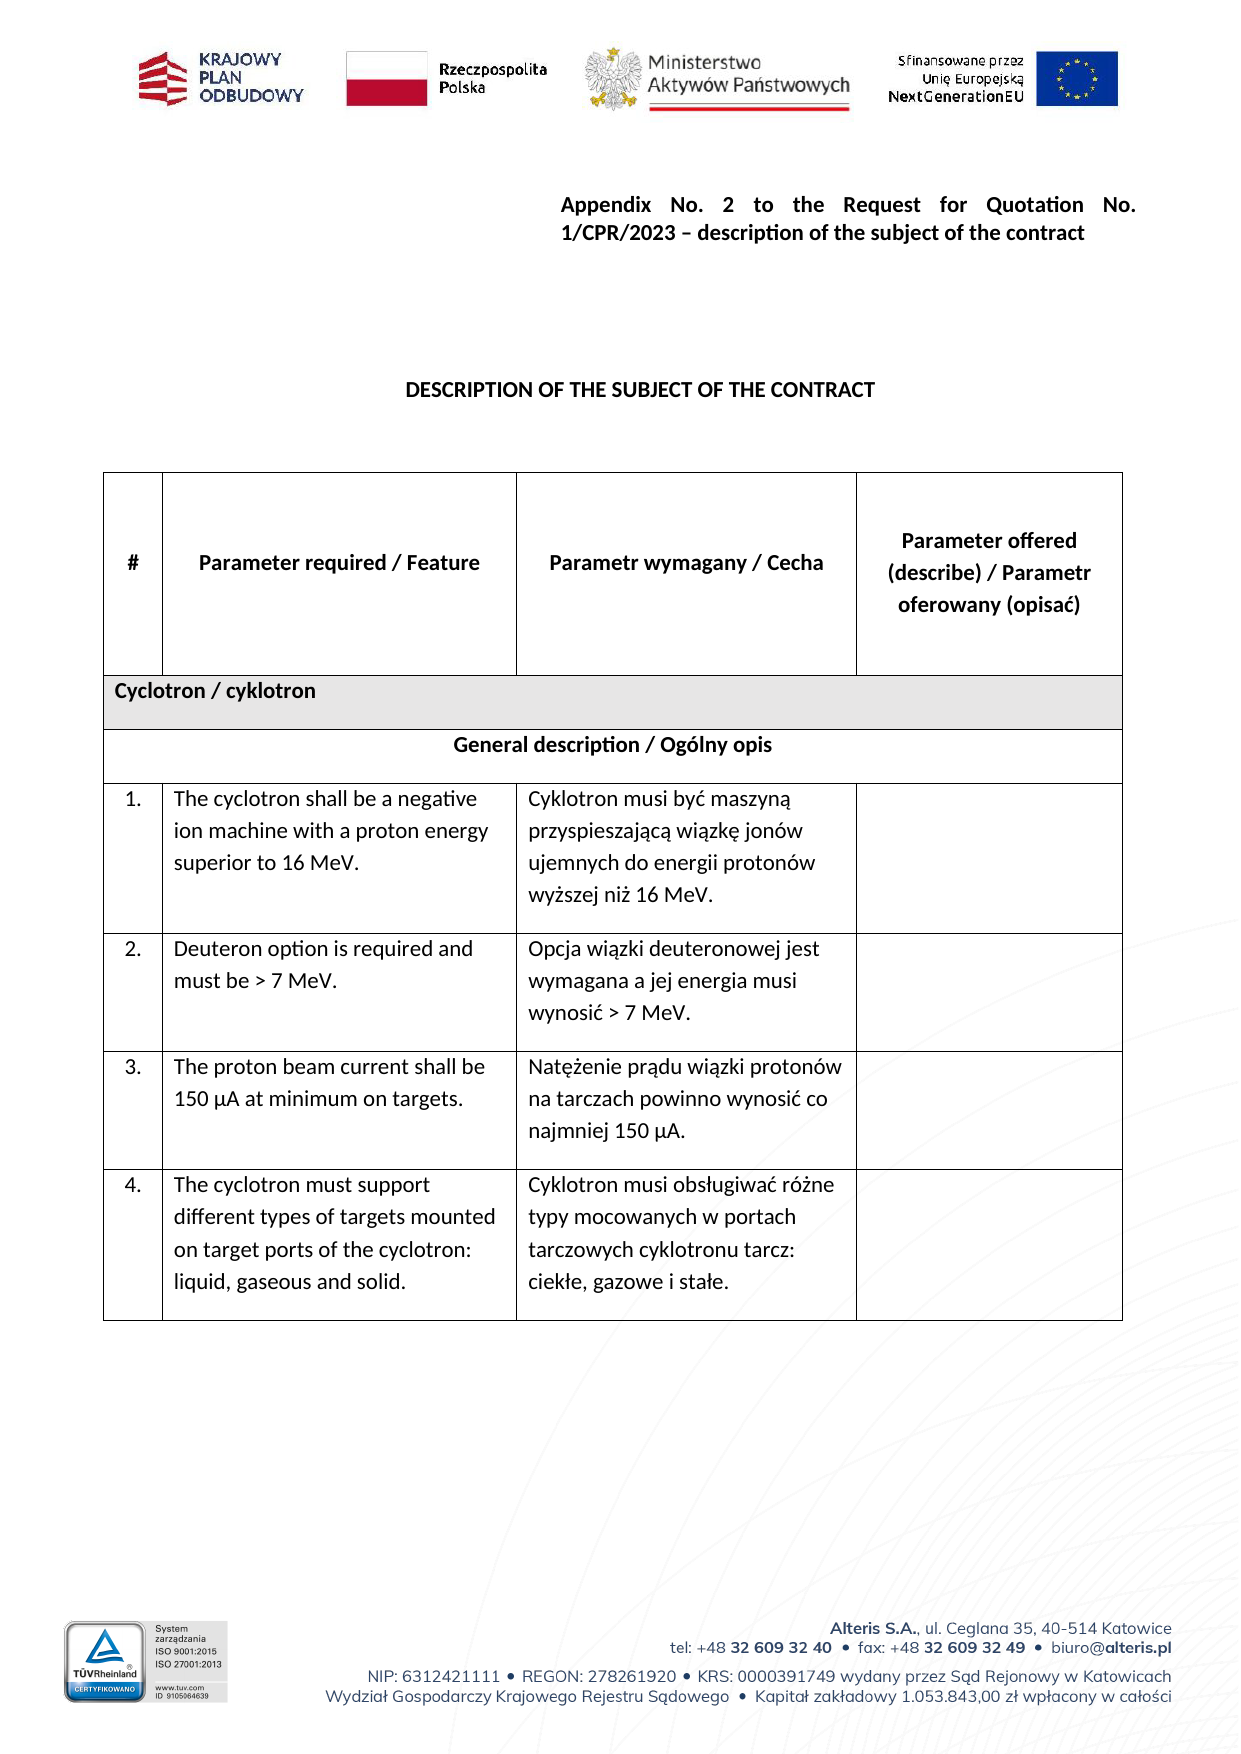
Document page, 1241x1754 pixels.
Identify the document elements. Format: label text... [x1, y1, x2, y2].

table_header Parameter required / Feature [163, 473, 516, 675]
table_header Parametr wymagany / Cecha [517, 473, 856, 675]
table_cell Natężenie prądu wiązki protonów na tarczach powinno wynosić co najmniej 150 μA. [517, 1052, 856, 1169]
text DESCRIPTION OF THE SUBJECT OF THE CONTRACT [118, 375, 1137, 403]
table_cell [857, 1052, 1122, 1169]
table_cell [857, 1170, 1122, 1319]
text Appendix No. 2 to the Request for Quotation No. 1/CPR/2023 – description of the subject of the contract [561, 191, 1137, 247]
table_cell 3. [104, 1052, 162, 1169]
table_header Parameter offered (describe) / Parametr oferowany (opisać) [857, 473, 1122, 675]
table_cell The proton beam current shall be 150 μA at minimum on targets. [163, 1052, 516, 1169]
table_cell Opcja wiązki deuteronowej jest wymagana a jej energia musi wynosić > 7 MeV. [517, 934, 856, 1051]
table_cell [857, 784, 1122, 933]
table_cell Deuteron option is required and must be > 7 MeV. [163, 934, 516, 1051]
table_cell 4. [104, 1170, 162, 1319]
table_cell Cyclotron / cyklotron [104, 676, 1122, 729]
table_header # [104, 473, 162, 675]
table_cell [857, 934, 1122, 1051]
table_cell The cyclotron must support different types of targets mounted on target ports of the cyclotron: liquid, gaseous and solid. [163, 1170, 516, 1319]
table_cell 1. [104, 784, 162, 933]
table_cell The cyclotron shall be a negative ion machine with a proton energy superior to 16 MeV. [163, 784, 516, 933]
table_cell Cyklotron musi być maszyną przyspieszającą wiązkę jonów ujemnych do energii protonów wyższej niż 16 MeV. [517, 784, 856, 933]
picture [0, 889, 1239, 1754]
table_cell 2. [104, 934, 162, 1051]
table_cell Cyklotron musi obsługiwać różne typy mocowanych w portach tarczowych cyklotronu tarcz: ciekłe, gazowe i stałe. [517, 1170, 856, 1319]
table_cell General description / Ogólny opis [104, 730, 1122, 783]
